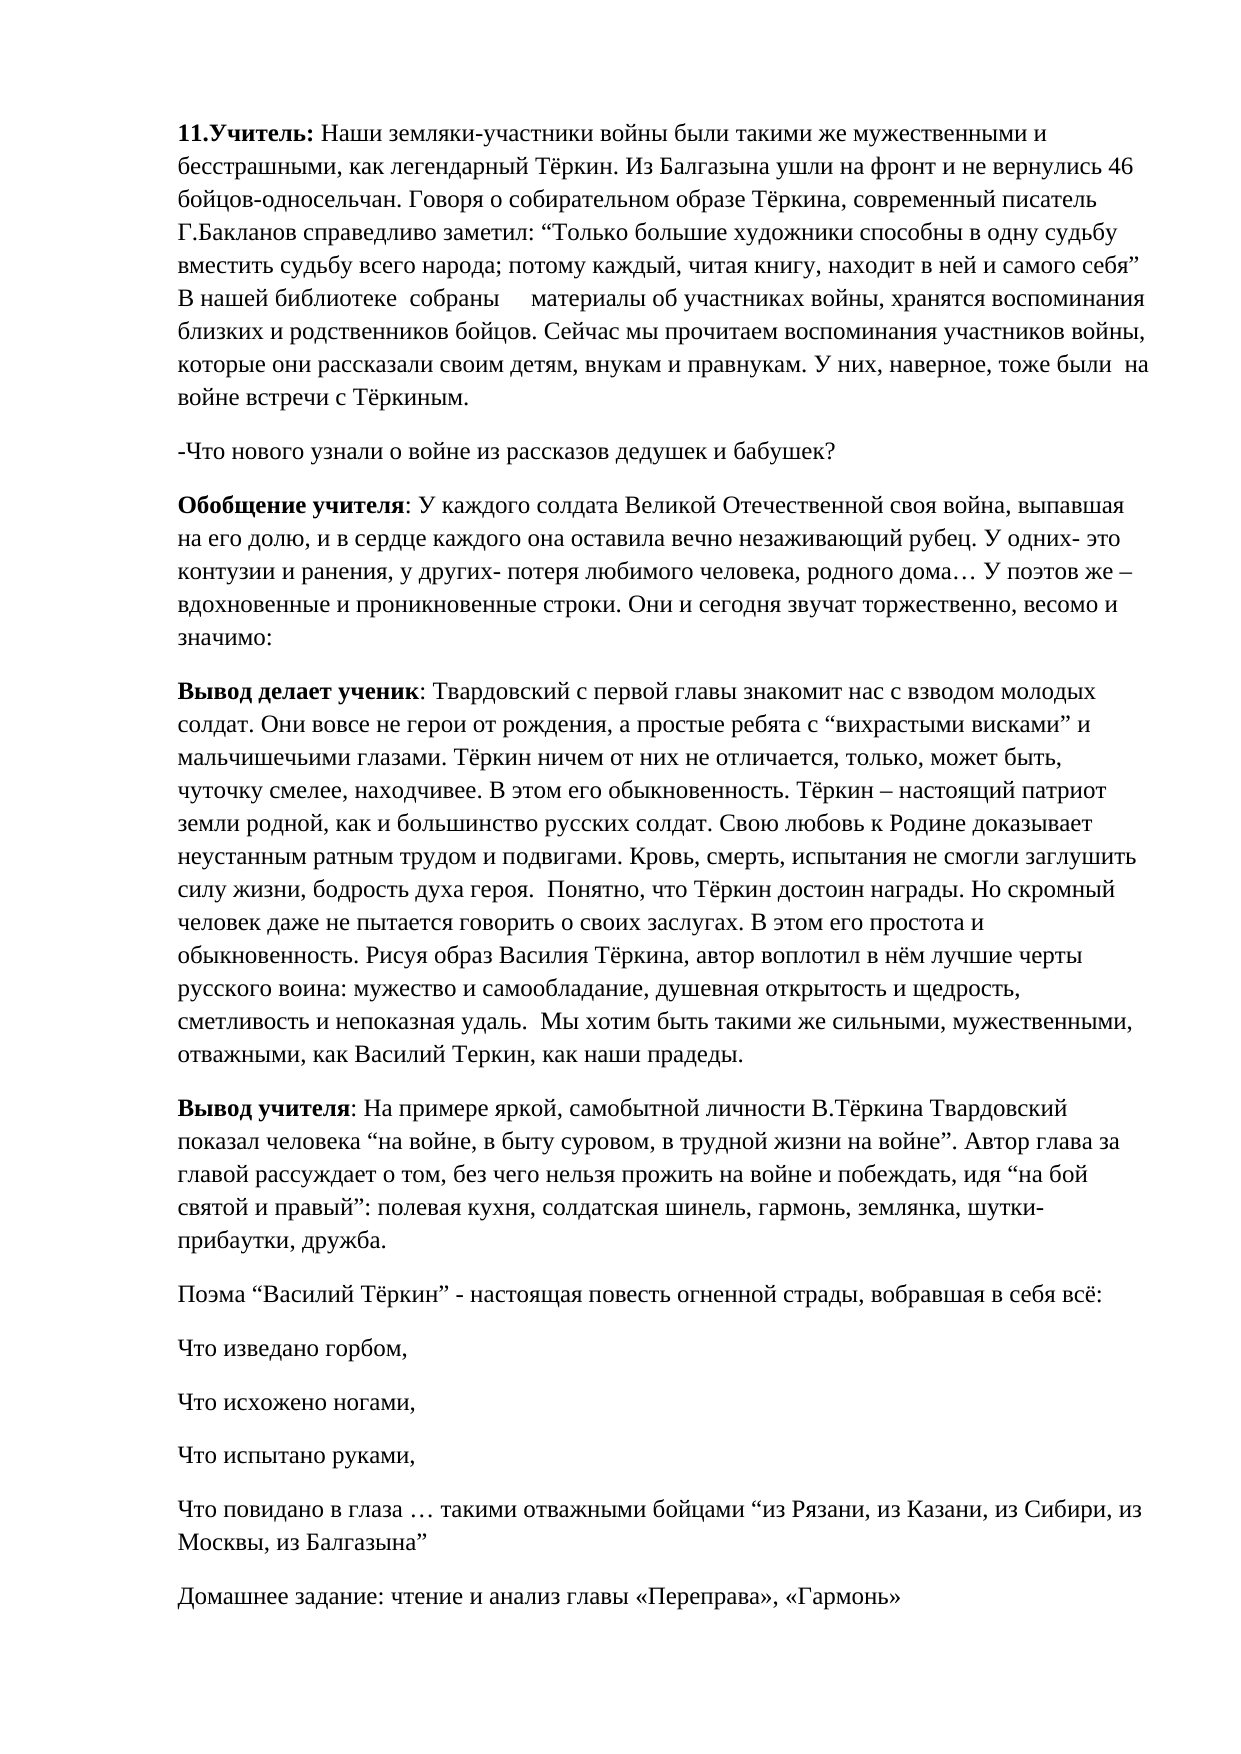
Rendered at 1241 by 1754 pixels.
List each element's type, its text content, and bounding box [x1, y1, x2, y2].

text Вывод учителя: На примере яркой, самобытной личности В.Тёркина Твардовский показал человека “на войне, в быту суровом, в трудной жизни на войне”. Автор глава за главой рассуждает о том, без чего нельзя прожить на войне и побеждать, идя “на бой святой и правый”: полевая кухня, солдатская шинель, гармонь, землянка, шутки- прибаутки, дружба. [177, 1093, 1152, 1254]
text Вывод делает ученик: Твардовский с первой главы знакомит нас с взводом молодых солдат. Они вовсе не герои от рождения, а простые ребята с “вихрастыми висками” и мальчишечьими глазами. Тёркин ничем от них не отличается, только, может быть, чуточку смелее, находчивее. В этом его обыкновенность. Тёркин – настоящий патриот земли родной, как и большинство русских солдат. Свою любовь к Родине доказывает неустанным ратным трудом и подвигами. Кровь, смерть, испытания не смогли заглушить силу жизни, бодрость духа героя. Понятно, что Тёркин достоин награды. Но скромный человек даже не пытается говорить о своих заслугах. В этом его простота и обыкновенность. Рисуя образ Василия Тёркина, автор воплотил в нём лучшие черты русского воина: мужество и самообладание, душевная открытость и щедрость, сметливость и непоказная удаль. Мы хотим быть такими же сильными, мужественными, отважными, как Василий Теркин, как наши прадеды. [177, 676, 1152, 1068]
text Что исхожено ногами, [177, 1387, 1152, 1415]
text Что повидано в глаза … такими отважными бойцами “из Рязани, из Казани, из Сибири, из Москвы, из Балгазына” [177, 1494, 1152, 1556]
text Что изведано горбом, [177, 1333, 1152, 1362]
text Поэма “Василий Тёркин” - настоящая повесть огненной страды, вобравшая в себя всё: [177, 1279, 1152, 1308]
text Обобщение учителя: У каждого солдата Великой Отечественной своя война, выпавшая на его долю, и в сердце каждого она оставила вечно незаживающий рубец. У одних- это контузии и ранения, у других- потеря любимого человека, родного дома… У поэтов же – вдохновенные и проникновенные строки. Они и сегодня звучат торжественно, весомо и значимо: [177, 490, 1152, 651]
text -Что нового узнали о войне из рассказов дедушек и бабушек? [177, 436, 1152, 465]
text Домашнее задание: чтение и анализ главы «Переправа», «Гармонь» [177, 1581, 1152, 1610]
text Что испытано руками, [177, 1441, 1152, 1469]
text 11.Учитель: Наши земляки-участники войны были такими же мужественными и бесстрашными, как легендарный Тёркин. Из Балгазына ушли на фронт и не вернулись 46 бойцов-односельчан. Говоря о собирательном образе Тёркина, современный писатель Г.Бакланов справедливо заметил: “Только большие художники способны в одну судьбу вместить судьбу всего народа; потому каждый, читая книгу, находит в ней и самого себя” В нашей библиотеке собраны материалы об участниках войны, хранятся воспоминания близких и родственников бойцов. Сейчас мы прочитаем воспоминания участников войны, которые они рассказали своим детям, внукам и правнукам. У них, наверное, тоже были на войне встречи с Тёркиным. [177, 118, 1152, 411]
